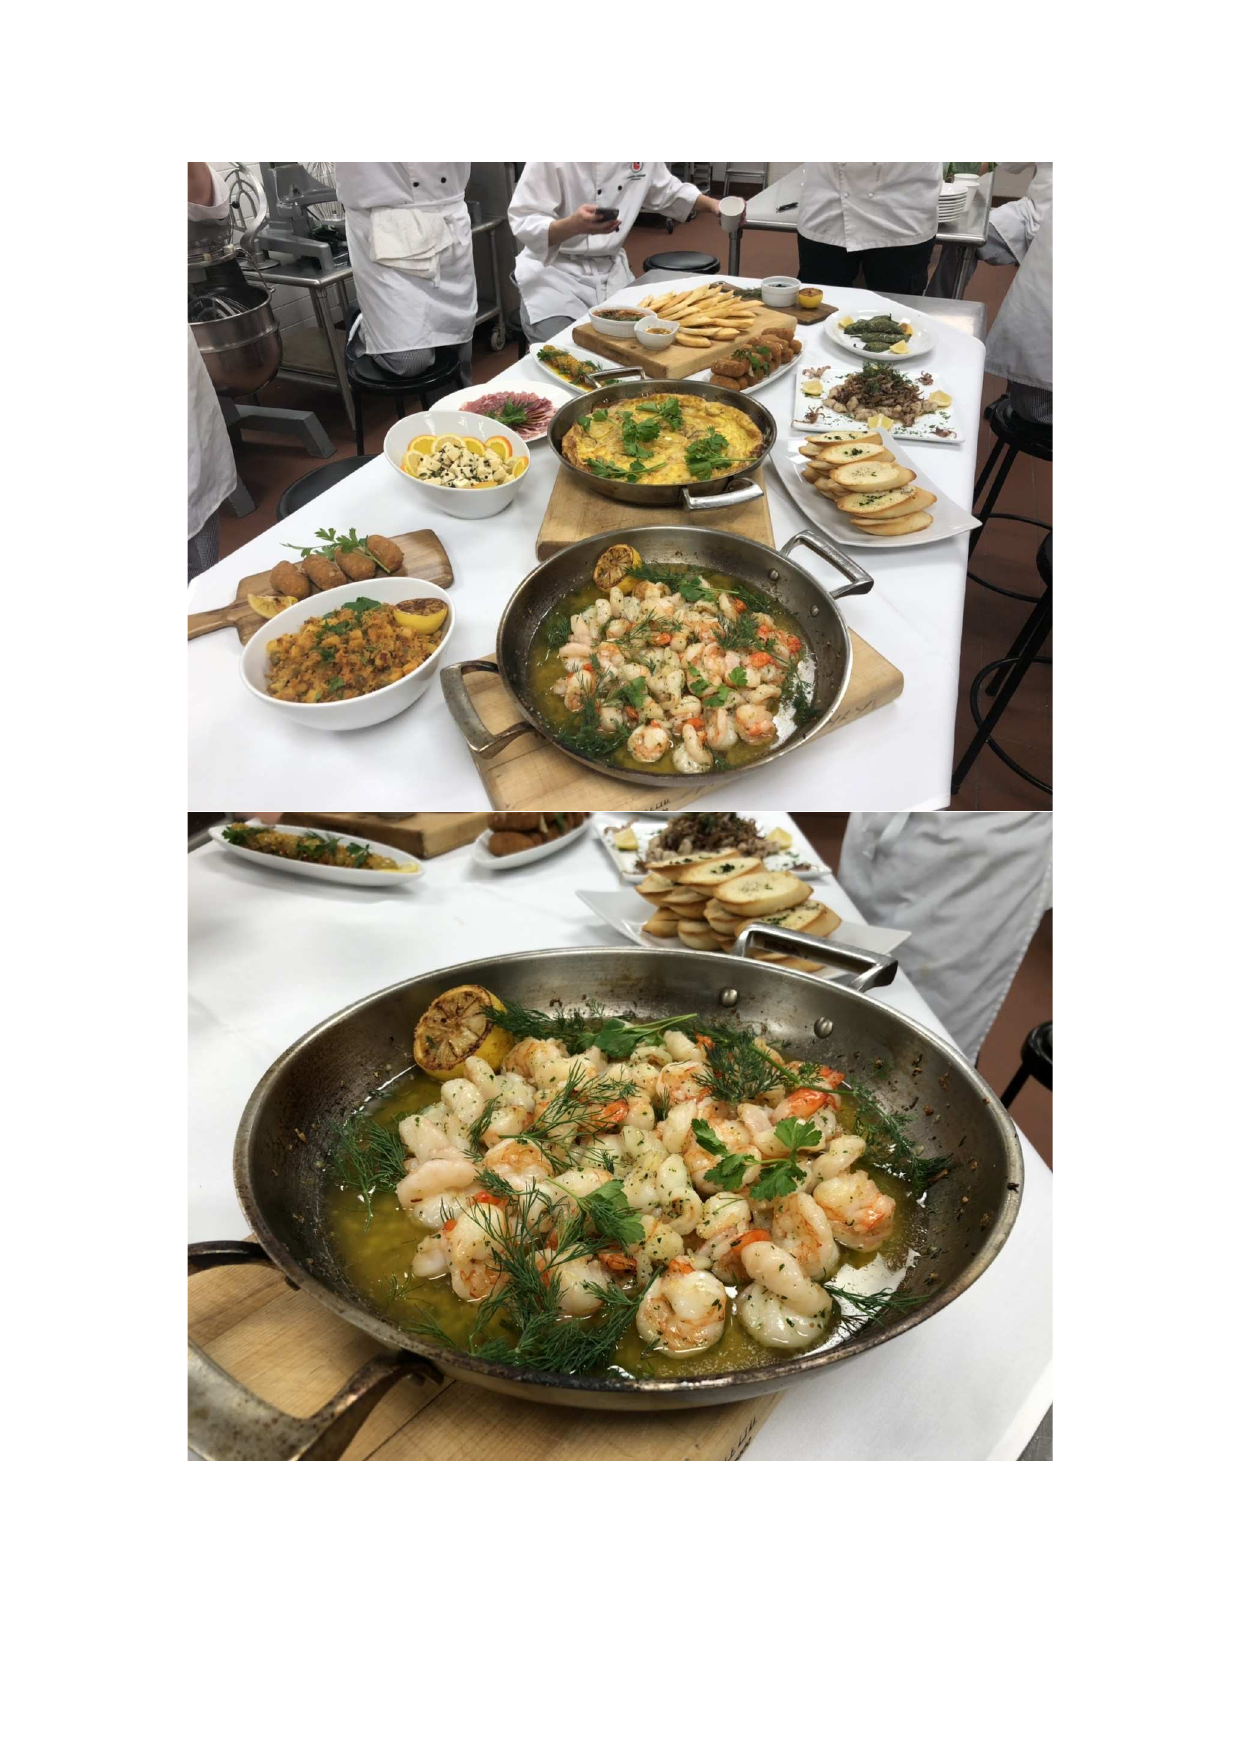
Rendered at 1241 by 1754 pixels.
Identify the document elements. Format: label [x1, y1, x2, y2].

picture [187, 812, 1053, 1461]
picture [187, 162, 1053, 811]
